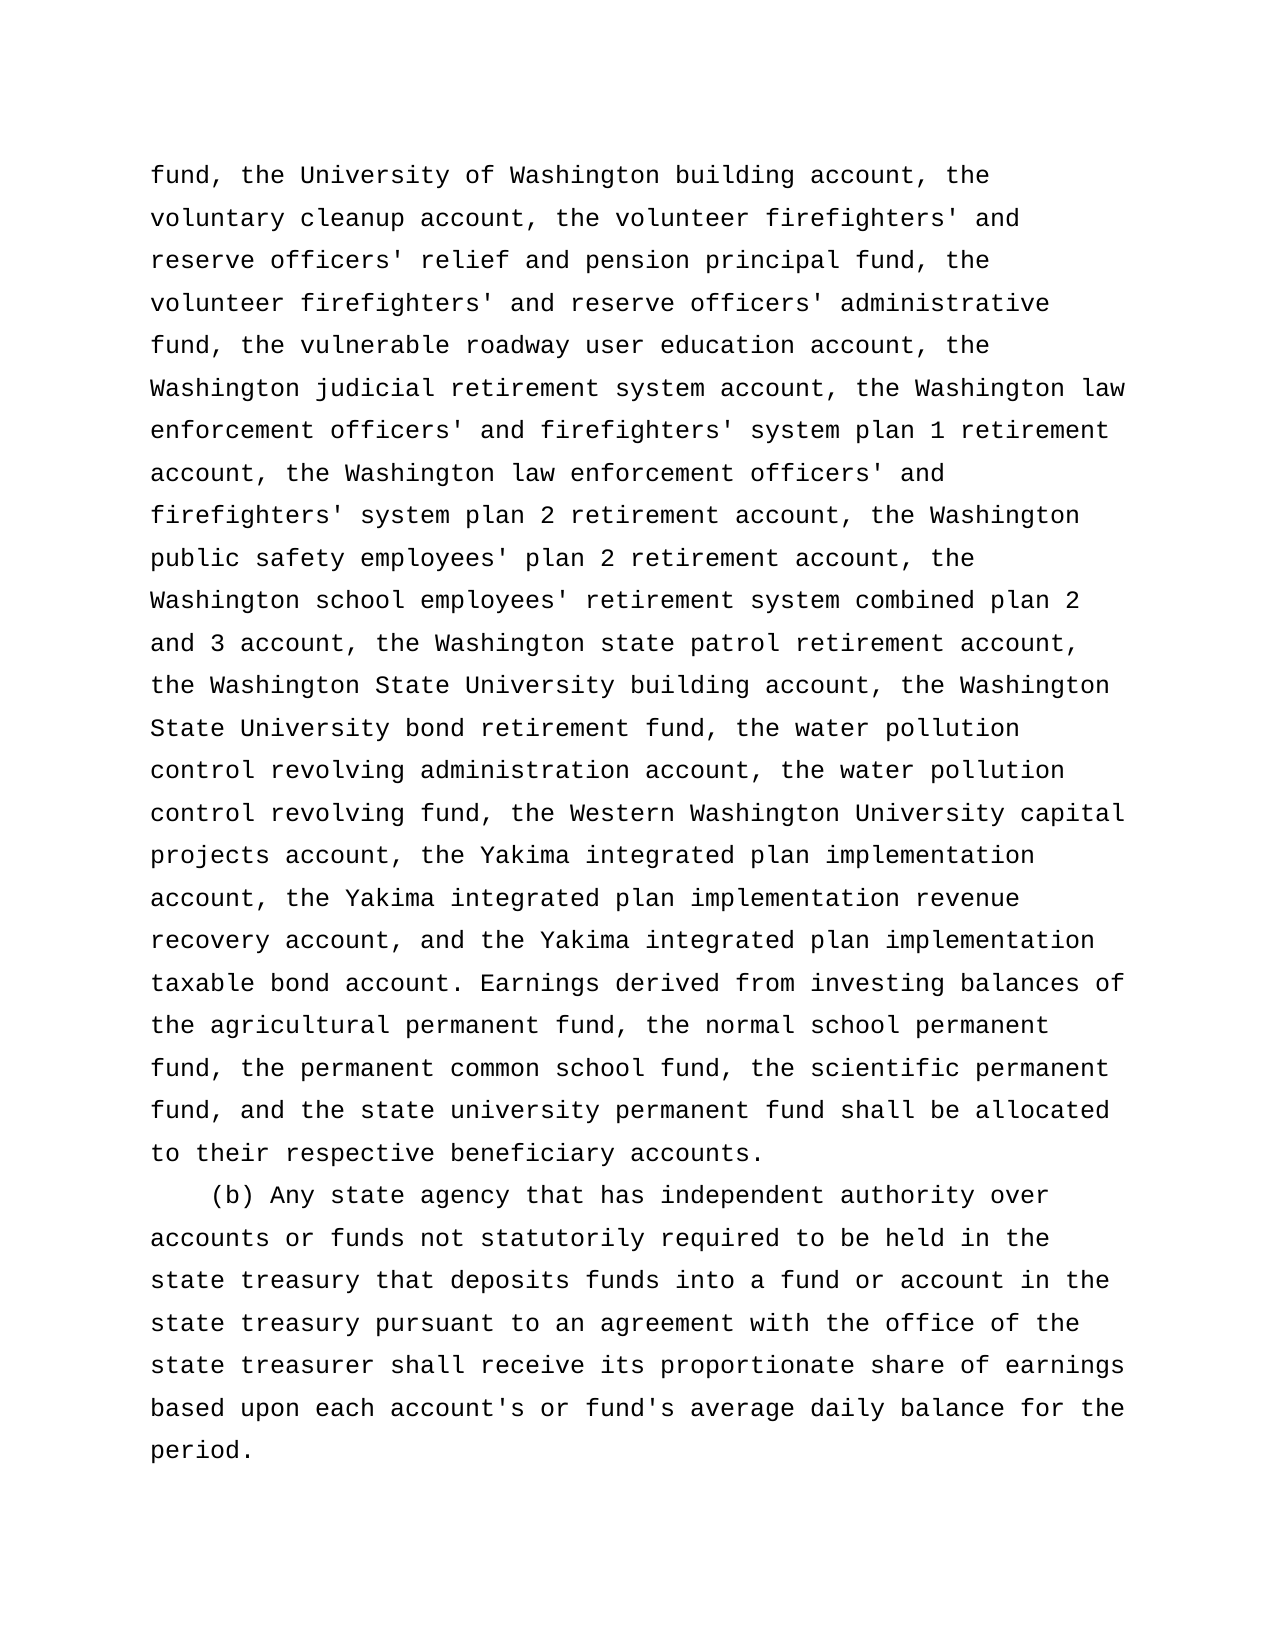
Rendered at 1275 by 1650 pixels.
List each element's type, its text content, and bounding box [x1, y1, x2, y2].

text (b) Any state agency that has independent authority over accounts or funds not statutorily required to be held in the state treasury that deposits funds into a fund or account in the state treasury pursuant to an agreement with the office of the state treasurer shall receive its proportionate share of earnings based upon each account's or fund's average daily balance for the period. [150, 1170, 1125, 1467]
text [150, 150, 1125, 1170]
